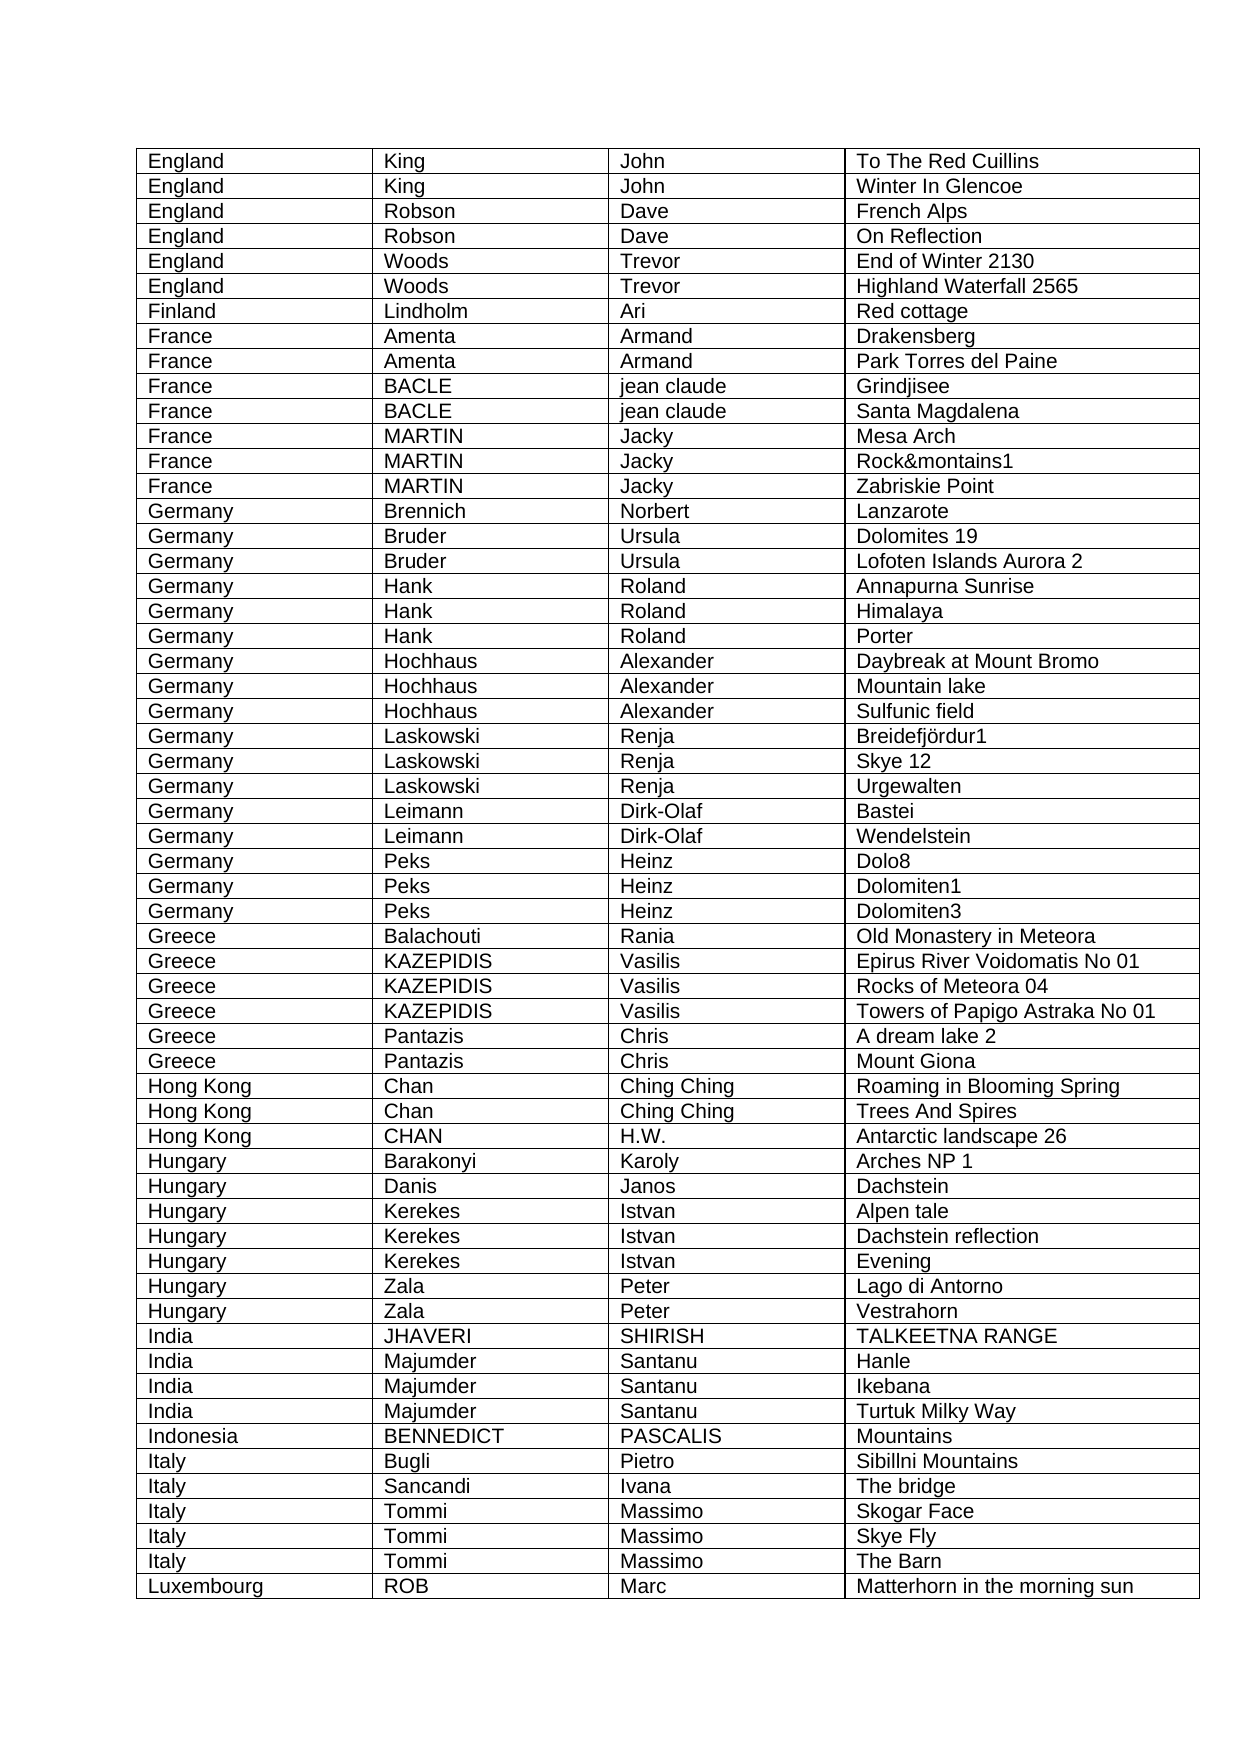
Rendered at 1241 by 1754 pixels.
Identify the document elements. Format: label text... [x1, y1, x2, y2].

table_cell PASCALIS [609, 1424, 844, 1448]
table_cell England [137, 249, 372, 273]
table_cell Trevor [609, 274, 844, 298]
table_cell Mount Giona [846, 1049, 1199, 1073]
table_cell Ching Ching [609, 1099, 844, 1123]
table_cell Janos [609, 1174, 844, 1198]
table_cell Germany [137, 649, 372, 673]
table_cell Italy [137, 1499, 372, 1523]
table_cell Skogar Face [846, 1499, 1199, 1523]
table_cell Pietro [609, 1449, 844, 1473]
table_cell Chris [609, 1049, 844, 1073]
table_cell Heinz [609, 874, 844, 898]
table_cell Trees And Spires [846, 1099, 1199, 1123]
table_cell Dolo8 [846, 849, 1199, 873]
table_cell Amenta [373, 324, 608, 348]
table_cell France [137, 349, 372, 373]
table_cell Germany [137, 599, 372, 623]
table_cell Ivana [609, 1474, 844, 1498]
table_cell Italy [137, 1449, 372, 1473]
table_cell Heinz [609, 849, 844, 873]
table_cell Sulfunic field [846, 699, 1199, 723]
table_cell Himalaya [846, 599, 1199, 623]
table_cell Jacky [609, 474, 844, 498]
table_cell Laskowski [373, 774, 608, 798]
table_cell Heinz [609, 899, 844, 923]
table_cell Jacky [609, 424, 844, 448]
table_cell Evening [846, 1249, 1199, 1273]
table_cell Finland [137, 299, 372, 323]
table_cell Skye Fly [846, 1524, 1199, 1548]
table_cell Kerekes [373, 1224, 608, 1248]
table_cell Pantazis [373, 1024, 608, 1048]
table_cell Armand [609, 349, 844, 373]
table_cell Alexander [609, 674, 844, 698]
table_cell Laskowski [373, 724, 608, 748]
table_cell Santanu [609, 1349, 844, 1373]
table_cell Vasilis [609, 974, 844, 998]
table_cell Santanu [609, 1374, 844, 1398]
table_cell Hungary [137, 1174, 372, 1198]
table_cell Danis [373, 1174, 608, 1198]
table_cell Vasilis [609, 949, 844, 973]
table_cell Lago di Antorno [846, 1274, 1199, 1298]
table_cell Mountain lake [846, 674, 1199, 698]
table_cell Italy [137, 1549, 372, 1573]
table_cell Urgewalten [846, 774, 1199, 798]
table_cell Porter [846, 624, 1199, 648]
table_cell Italy [137, 1524, 372, 1548]
table_cell Dirk-Olaf [609, 824, 844, 848]
table_cell Chris [609, 1024, 844, 1048]
table_cell Renja [609, 724, 844, 748]
table_cell England [137, 149, 372, 173]
table_cell Alexander [609, 649, 844, 673]
table_cell MARTIN [373, 474, 608, 498]
table_cell Dolomiten3 [846, 899, 1199, 923]
table_cell Tommi [373, 1499, 608, 1523]
table_cell Hank [373, 624, 608, 648]
table_cell Hanle [846, 1349, 1199, 1373]
table_cell Germany [137, 574, 372, 598]
table_cell Dave [609, 199, 844, 223]
table_cell Balachouti [373, 924, 608, 948]
table_cell Brennich [373, 499, 608, 523]
table_cell Chan [373, 1074, 608, 1098]
table_cell Hungary [137, 1224, 372, 1248]
table_cell Germany [137, 874, 372, 898]
table_cell Roland [609, 624, 844, 648]
table_cell SHIRISH [609, 1324, 844, 1348]
table_cell Amenta [373, 349, 608, 373]
table_cell Roland [609, 574, 844, 598]
table_cell Vestrahorn [846, 1299, 1199, 1323]
table_cell Istvan [609, 1224, 844, 1248]
table_cell Woods [373, 249, 608, 273]
table_cell India [137, 1399, 372, 1423]
table_cell Tommi [373, 1549, 608, 1573]
table_cell Germany [137, 699, 372, 723]
table_cell Hong Kong [137, 1099, 372, 1123]
table_cell Massimo [609, 1549, 844, 1573]
table_cell Greece [137, 974, 372, 998]
table_cell Luxembourg [137, 1574, 372, 1598]
table_cell Leimann [373, 824, 608, 848]
table_cell Germany [137, 724, 372, 748]
table_cell CHAN [373, 1124, 608, 1148]
table_cell Hungary [137, 1249, 372, 1273]
table_cell England [137, 199, 372, 223]
table_cell Old Monastery in Meteora [846, 924, 1199, 948]
table_cell Majumder [373, 1349, 608, 1373]
table_cell Kerekes [373, 1249, 608, 1273]
table_cell Norbert [609, 499, 844, 523]
table_cell Dave [609, 224, 844, 248]
table_cell BENNEDICT [373, 1424, 608, 1448]
table_cell Hank [373, 599, 608, 623]
table_cell Breidefjördur1 [846, 724, 1199, 748]
table_cell Greece [137, 1024, 372, 1048]
table_cell Highland Waterfall 2565 [846, 274, 1199, 298]
table_cell French Alps [846, 199, 1199, 223]
table_cell India [137, 1324, 372, 1348]
table_cell Ursula [609, 524, 844, 548]
table_cell MARTIN [373, 449, 608, 473]
table_cell Hungary [137, 1149, 372, 1173]
table_cell Epirus River Voidomatis No 01 [846, 949, 1199, 973]
table_cell Ching Ching [609, 1074, 844, 1098]
table_cell Kerekes [373, 1199, 608, 1223]
table_cell Towers of Papigo Astraka No 01 [846, 999, 1199, 1023]
table_cell Wendelstein [846, 824, 1199, 848]
table_cell Majumder [373, 1399, 608, 1423]
table_cell BACLE [373, 399, 608, 423]
table_cell Robson [373, 224, 608, 248]
table_cell Hochhaus [373, 649, 608, 673]
table_cell Germany [137, 824, 372, 848]
table_cell Lindholm [373, 299, 608, 323]
table_cell KAZEPIDIS [373, 974, 608, 998]
table_cell Italy [137, 1474, 372, 1498]
table_cell Ursula [609, 549, 844, 573]
table_cell Skye 12 [846, 749, 1199, 773]
table_cell Greece [137, 924, 372, 948]
table_cell Santa Magdalena [846, 399, 1199, 423]
table_cell Matterhorn in the morning sun [846, 1574, 1199, 1598]
table_cell Majumder [373, 1374, 608, 1398]
table_cell Dolomiten1 [846, 874, 1199, 898]
table_cell Karoly [609, 1149, 844, 1173]
table_cell A dream lake 2 [846, 1024, 1199, 1048]
table_cell The bridge [846, 1474, 1199, 1498]
table_cell ROB [373, 1574, 608, 1598]
table_cell Lofoten Islands Aurora 2 [846, 549, 1199, 573]
table_cell Jacky [609, 449, 844, 473]
table_cell Chan [373, 1099, 608, 1123]
table_cell Tommi [373, 1524, 608, 1548]
table_cell Antarctic landscape 26 [846, 1124, 1199, 1148]
table_cell Park Torres del Paine [846, 349, 1199, 373]
table_cell KAZEPIDIS [373, 999, 608, 1023]
table_cell TALKEETNA RANGE [846, 1324, 1199, 1348]
table_cell England [137, 174, 372, 198]
table_cell Marc [609, 1574, 844, 1598]
table_cell Hungary [137, 1299, 372, 1323]
table_cell John [609, 174, 844, 198]
table_cell Armand [609, 324, 844, 348]
table_cell Dachstein reflection [846, 1224, 1199, 1248]
table_cell Lanzarote [846, 499, 1199, 523]
table_cell Germany [137, 899, 372, 923]
table_cell Robson [373, 199, 608, 223]
table_cell Ikebana [846, 1374, 1199, 1398]
table_cell Woods [373, 274, 608, 298]
table_cell Zala [373, 1299, 608, 1323]
table_cell Laskowski [373, 749, 608, 773]
table_cell Hong Kong [137, 1074, 372, 1098]
table_cell Peter [609, 1274, 844, 1298]
table_cell France [137, 424, 372, 448]
table_cell Dirk-Olaf [609, 799, 844, 823]
table_cell Bruder [373, 549, 608, 573]
table_cell Istvan [609, 1199, 844, 1223]
table_cell Hochhaus [373, 674, 608, 698]
table_cell England [137, 224, 372, 248]
table_cell jean claude [609, 374, 844, 398]
table_cell jean claude [609, 399, 844, 423]
table_cell Rocks of Meteora 04 [846, 974, 1199, 998]
table_cell Peks [373, 849, 608, 873]
table_cell Massimo [609, 1524, 844, 1548]
table_cell Peter [609, 1299, 844, 1323]
table_cell Hong Kong [137, 1124, 372, 1148]
table_cell Rock&montains1 [846, 449, 1199, 473]
table_cell Massimo [609, 1499, 844, 1523]
table_cell Greece [137, 999, 372, 1023]
table_cell Leimann [373, 799, 608, 823]
table_cell Germany [137, 749, 372, 773]
table_cell Hochhaus [373, 699, 608, 723]
table_cell Zala [373, 1274, 608, 1298]
table_cell Trevor [609, 249, 844, 273]
table_cell Germany [137, 524, 372, 548]
table_cell Barakonyi [373, 1149, 608, 1173]
table_cell Alexander [609, 699, 844, 723]
table_cell Grindjisee [846, 374, 1199, 398]
table_cell Peks [373, 899, 608, 923]
table_cell On Reflection [846, 224, 1199, 248]
table_cell Pantazis [373, 1049, 608, 1073]
table_cell The Barn [846, 1549, 1199, 1573]
table_cell Greece [137, 949, 372, 973]
table_cell Hank [373, 574, 608, 598]
table_cell Rania [609, 924, 844, 948]
table_cell John [609, 149, 844, 173]
table_cell Hungary [137, 1274, 372, 1298]
table_cell France [137, 449, 372, 473]
table_cell Daybreak at Mount Bromo [846, 649, 1199, 673]
table_cell Turtuk Milky Way [846, 1399, 1199, 1423]
table_cell Mountains [846, 1424, 1199, 1448]
table_cell Germany [137, 624, 372, 648]
table_cell Dachstein [846, 1174, 1199, 1198]
table_cell France [137, 374, 372, 398]
table_cell Indonesia [137, 1424, 372, 1448]
table_cell Winter In Glencoe [846, 174, 1199, 198]
table_cell JHAVERI [373, 1324, 608, 1348]
table_cell Germany [137, 499, 372, 523]
table_cell France [137, 324, 372, 348]
table_cell Bugli [373, 1449, 608, 1473]
table_cell Bruder [373, 524, 608, 548]
table_cell Alpen tale [846, 1199, 1199, 1223]
table_cell Mesa Arch [846, 424, 1199, 448]
table_cell Greece [137, 1049, 372, 1073]
table_cell To The Red Cuillins [846, 149, 1199, 173]
table_cell Ari [609, 299, 844, 323]
table_cell KAZEPIDIS [373, 949, 608, 973]
table_cell Renja [609, 749, 844, 773]
table_cell H.W. [609, 1124, 844, 1148]
table_cell Istvan [609, 1249, 844, 1273]
table_cell End of Winter 2130 [846, 249, 1199, 273]
table_cell Sibillni Mountains [846, 1449, 1199, 1473]
table_cell France [137, 399, 372, 423]
table_cell King [373, 174, 608, 198]
table_cell Vasilis [609, 999, 844, 1023]
table_cell Roland [609, 599, 844, 623]
table_cell Roaming in Blooming Spring [846, 1074, 1199, 1098]
table_cell Dolomites 19 [846, 524, 1199, 548]
table_cell Drakensberg [846, 324, 1199, 348]
table_cell Germany [137, 799, 372, 823]
table_cell Santanu [609, 1399, 844, 1423]
table_cell Germany [137, 849, 372, 873]
table_cell Peks [373, 874, 608, 898]
table_cell Bastei [846, 799, 1199, 823]
table_cell King [373, 149, 608, 173]
table_cell Germany [137, 674, 372, 698]
table_cell Germany [137, 774, 372, 798]
table_cell BACLE [373, 374, 608, 398]
table_cell Hungary [137, 1199, 372, 1223]
table_cell Arches NP 1 [846, 1149, 1199, 1173]
table_cell India [137, 1349, 372, 1373]
table_cell Germany [137, 549, 372, 573]
table_cell Renja [609, 774, 844, 798]
table_cell Sancandi [373, 1474, 608, 1498]
table_cell MARTIN [373, 424, 608, 448]
table_cell France [137, 474, 372, 498]
table_cell Zabriskie Point [846, 474, 1199, 498]
table_cell India [137, 1374, 372, 1398]
table_cell Red cottage [846, 299, 1199, 323]
table_cell England [137, 274, 372, 298]
table_cell Annapurna Sunrise [846, 574, 1199, 598]
